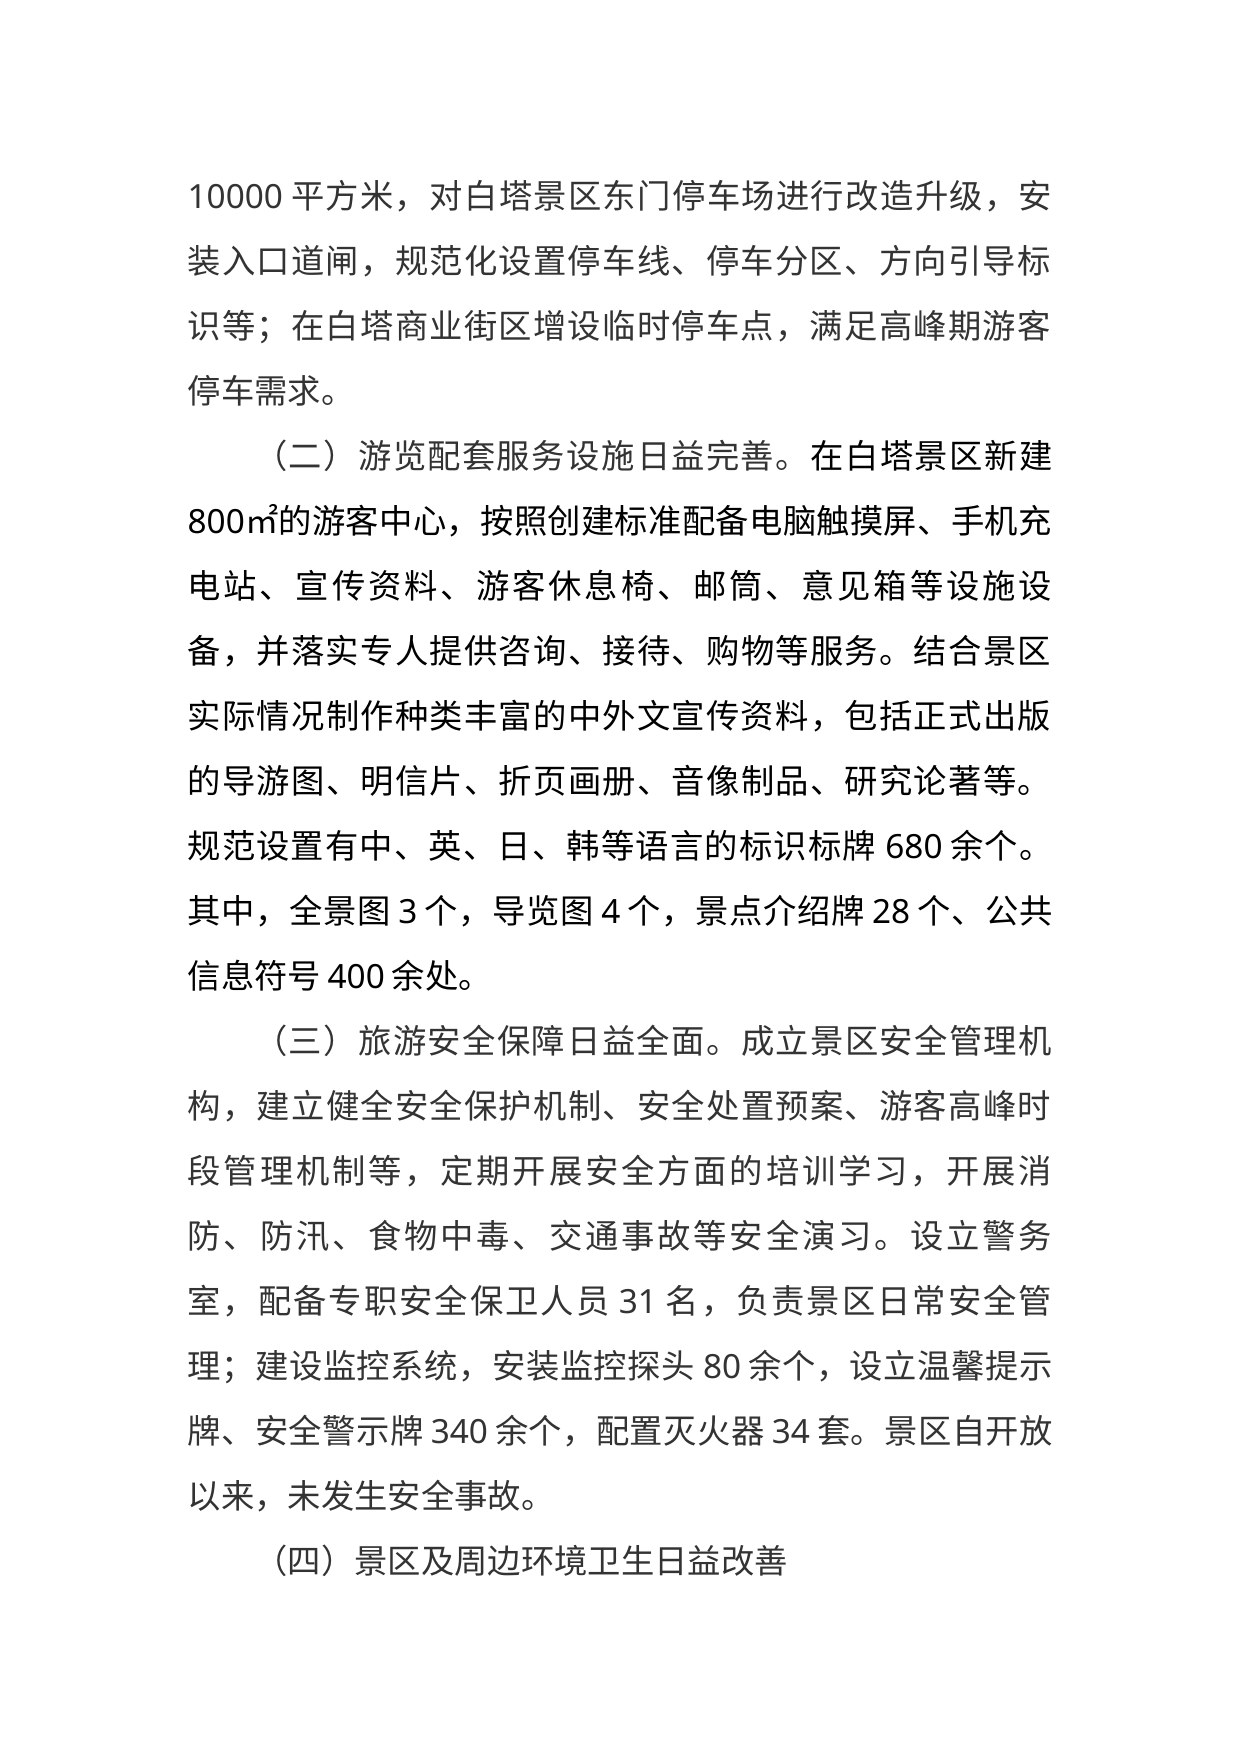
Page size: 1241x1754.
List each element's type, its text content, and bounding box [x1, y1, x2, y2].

text （二）游览配套服务设施日益完善。在白塔景区新建800㎡的游客中心，按照创建标准配备电脑触摸屏、手机充电站、宣传资料、游客休息椅、邮筒、意见箱等设施设备，并落实专人提供咨询、接待、购物等服务。结合景区实际情况制作种类丰富的中外文宣传资料，包括正式出版的导游图、明信片、折页画册、音像制品、研究论著等。规范设置有中、英、日、韩等语言的标识标牌680余个。其中，全景图3个，导览图4个，景点介绍牌28个、公共信息符号400余处。 [187, 422, 1053, 1007]
text （三）旅游安全保障日益全面。成立景区安全管理机构，建立健全安全保护机制、安全处置预案、游客高峰时段管理机制等，定期开展安全方面的培训学习，开展消防、防汛、食物中毒、交通事故等安全演习。设立警务室，配备专职安全保卫人员31名，负责景区日常安全管理；建设监控系统，安装监控探头80余个，设立温馨提示牌、安全警示牌340余个，配置灭火器34套。景区自开放以来，未发生安全事故。 [187, 1007, 1053, 1527]
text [187, 162, 1053, 422]
text （四）景区及周边环境卫生日益改善 [187, 1527, 1053, 1592]
